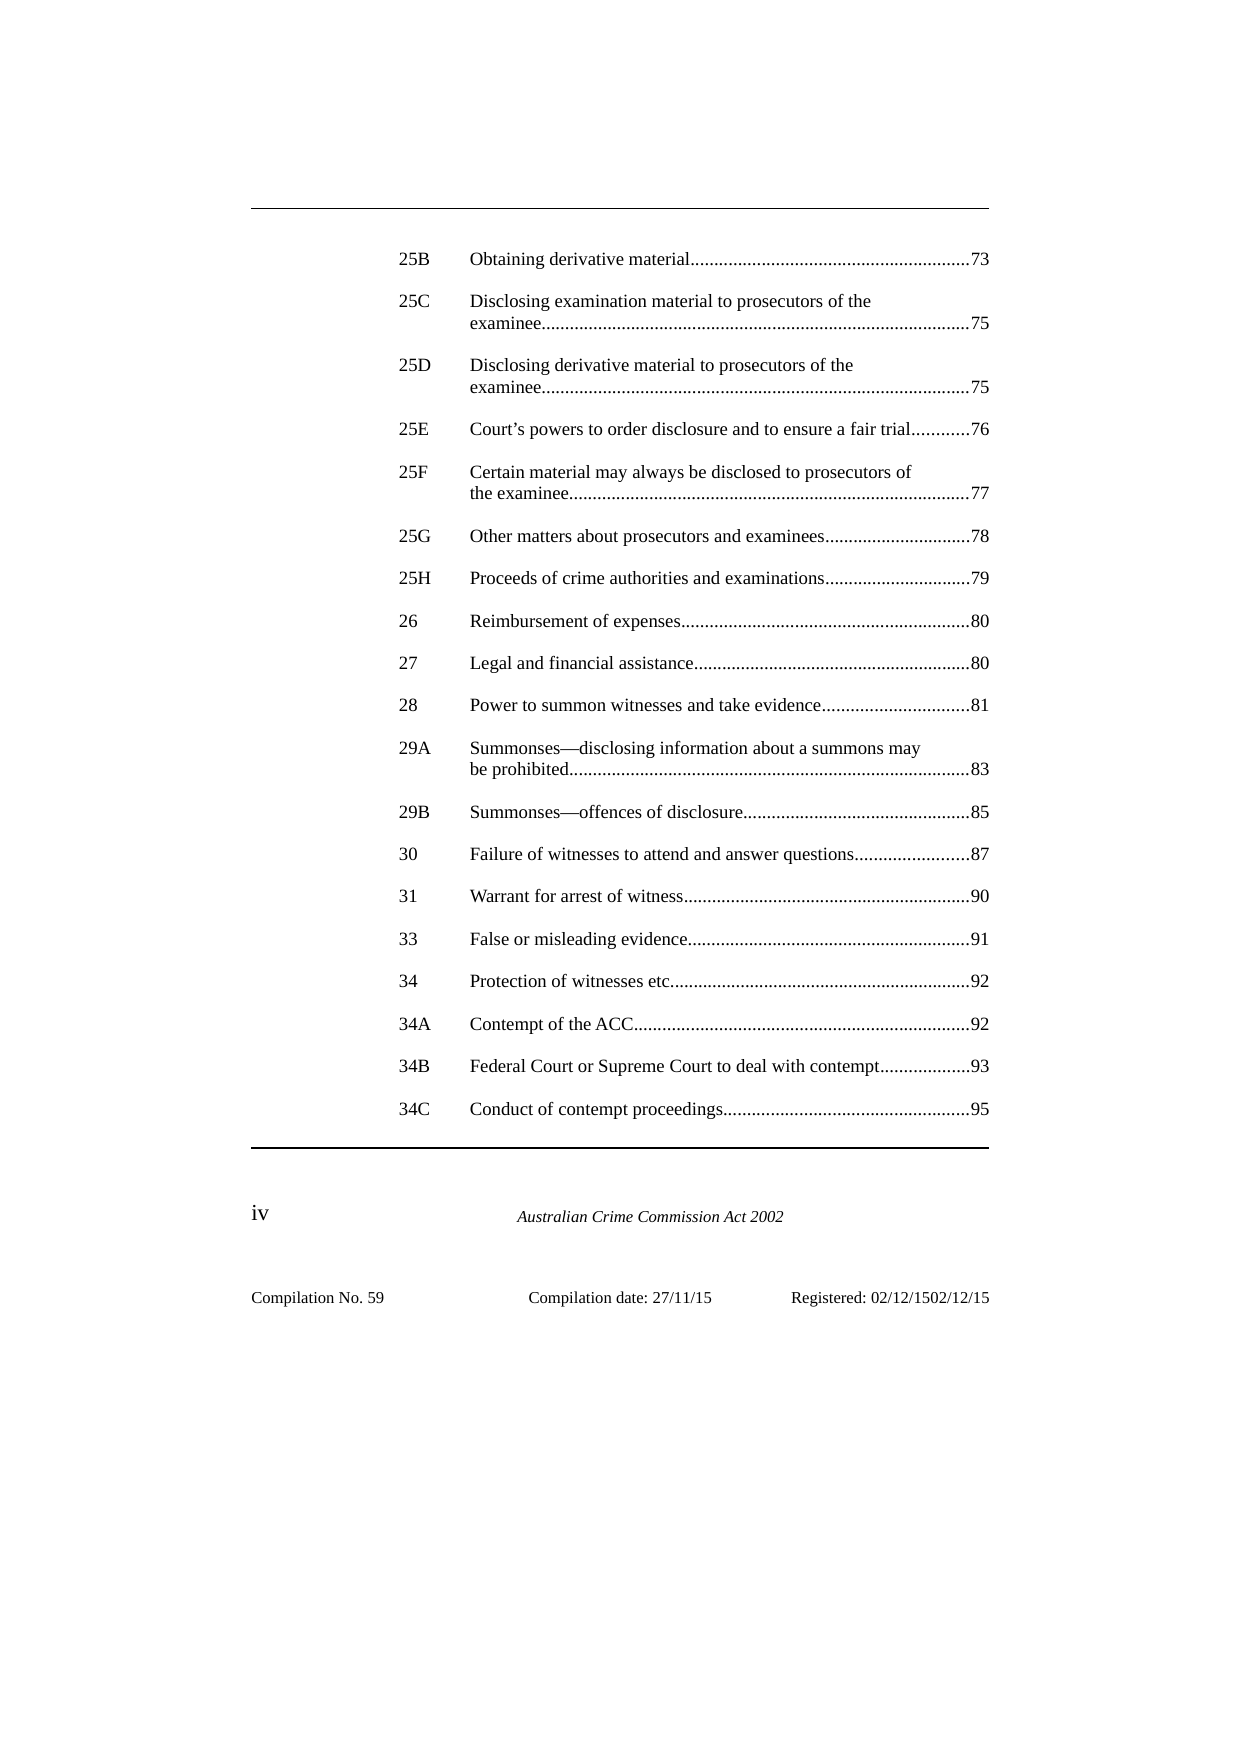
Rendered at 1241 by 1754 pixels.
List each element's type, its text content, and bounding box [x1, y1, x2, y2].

text 28 Power to summon witnesses and take evidence 81 [399, 694, 930, 716]
text 29B Summonses—offences of disclosure 85 [399, 801, 930, 822]
text 27 Legal and financial assistance 80 [399, 652, 930, 673]
text 25C Disclosing examination material to prosecutors of the examinee 75 [399, 290, 930, 333]
text 25B Obtaining derivative material 73 [399, 248, 930, 269]
text 25D Disclosing derivative material to prosecutors of the examinee 75 [399, 354, 930, 397]
text 31 Warrant for arrest of witness 90 [399, 885, 930, 907]
text 25F Certain material may always be disclosed to prosecutors of the examinee 77 [399, 461, 930, 504]
text 34 Protection of witnesses etc. 92 [399, 970, 930, 992]
text 25H Proceeds of crime authorities and examinations 79 [399, 567, 930, 589]
text 29A Summonses—disclosing information about a summons may be prohibited 83 [399, 737, 930, 780]
text 33 False or misleading evidence 91 [399, 928, 930, 949]
text 34C Conduct of contempt proceedings 95 [399, 1097, 930, 1119]
text 30 Failure of witnesses to attend and answer questions 87 [399, 843, 930, 864]
text 26 Reimbursement of expenses 80 [399, 609, 930, 631]
text 25G Other matters about prosecutors and examinees 78 [399, 525, 930, 546]
text 34B Federal Court or Supreme Court to deal with contempt 93 [399, 1055, 930, 1077]
text 25E Court’s powers to order disclosure and to ensure a fair trial 76 [399, 418, 930, 440]
text 34A Contempt of the ACC 92 [399, 1013, 930, 1034]
